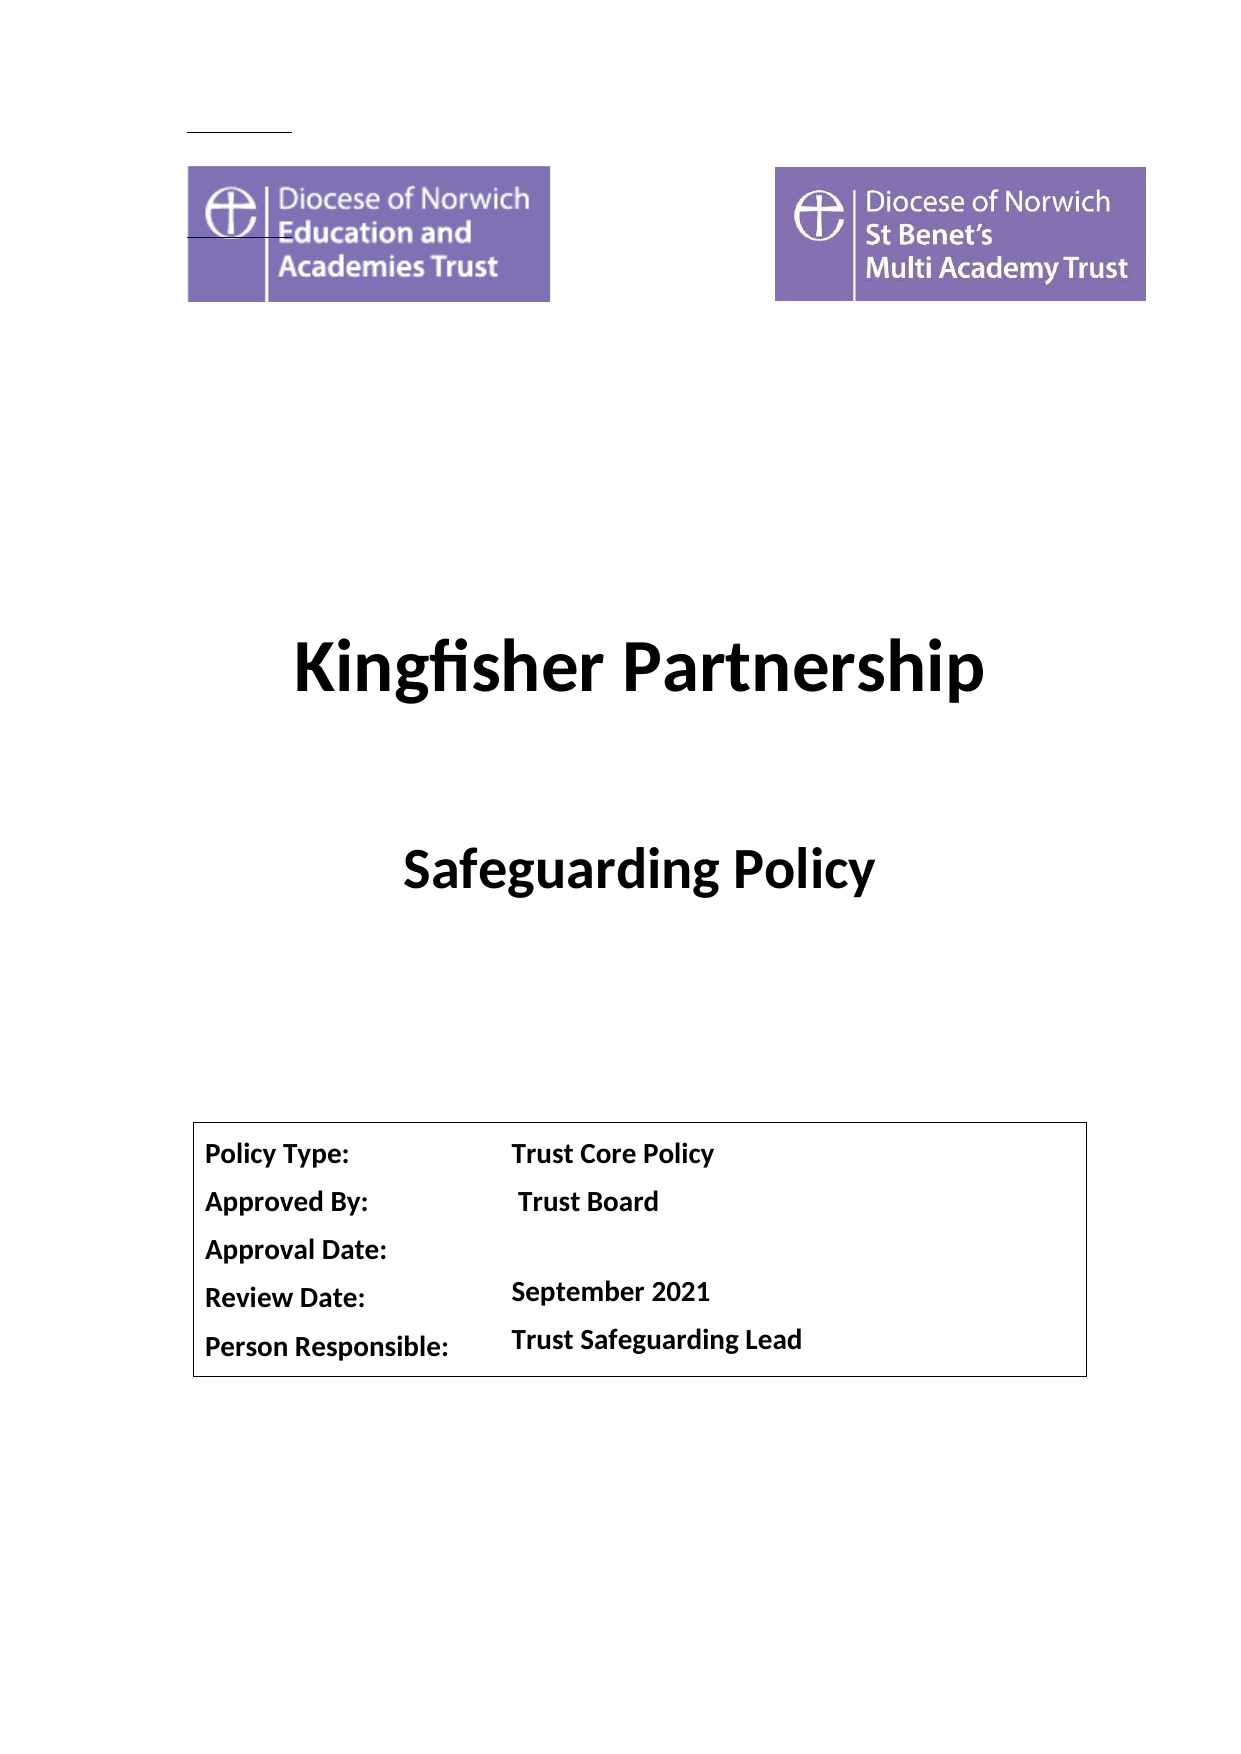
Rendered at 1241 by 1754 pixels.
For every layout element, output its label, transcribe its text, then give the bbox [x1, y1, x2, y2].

table_header Policy Type: Approved By: Approval Date: Review Date: Person Responsible: [194, 1123, 500, 1376]
text Safeguarding Policy [187, 832, 1093, 903]
picture [187, 166, 550, 302]
text Kingfisher Partnership [187, 618, 1093, 710]
table_header Trust Core Policy Trust Board September 2021 Trust Safeguarding Lead [500, 1123, 1086, 1376]
picture [775, 167, 1146, 301]
